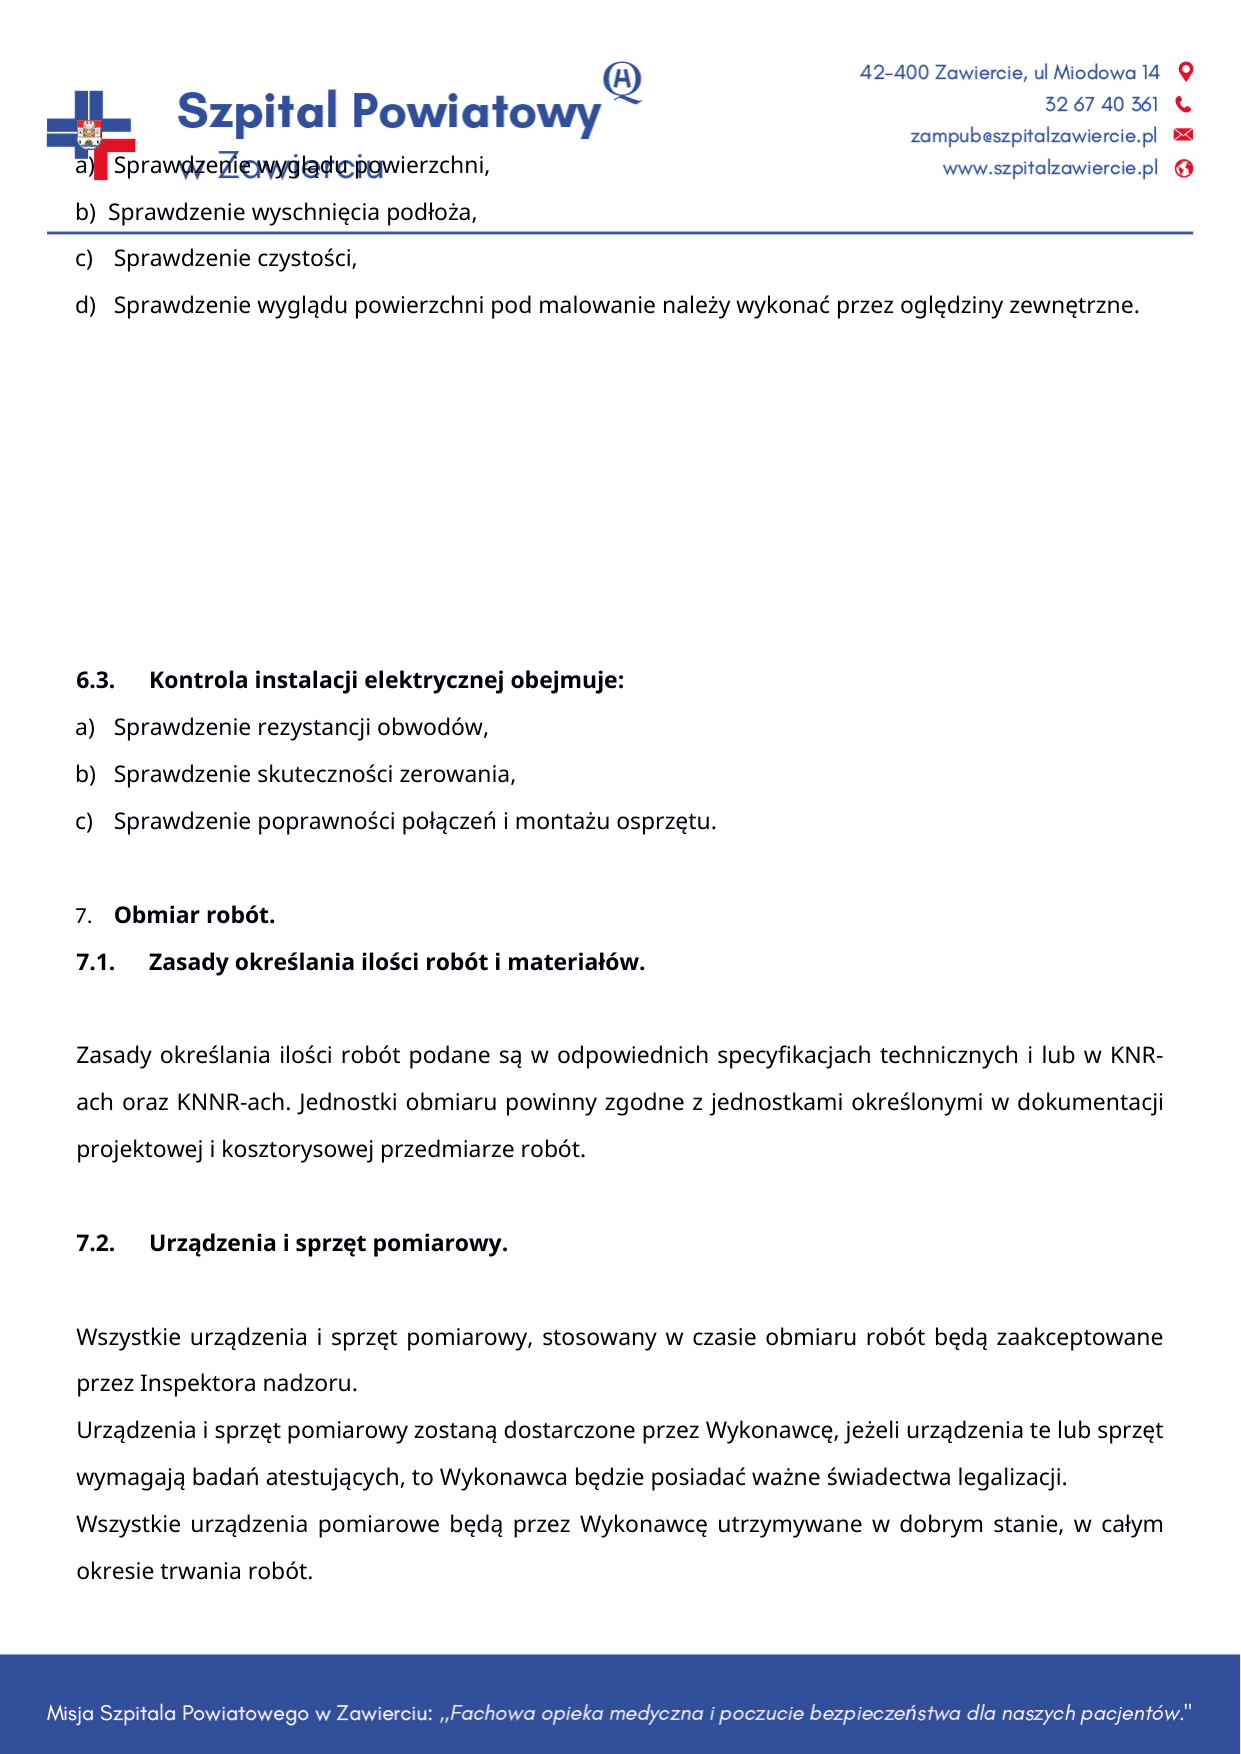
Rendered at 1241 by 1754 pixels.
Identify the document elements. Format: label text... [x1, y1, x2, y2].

list Sprawdzenie rezystancji obwodów, [75, 711, 1165, 742]
text Urządzenia i sprzęt pomiarowy zostaną dostarczone przez Wykonawcę, jeżeli urządzenia te lub sprzęt wymagają badań atestujących, to Wykonawca będzie posiadać ważne świadectwa legalizacji. [76, 1414, 1165, 1492]
list Sprawdzenie skuteczności zerowania, [75, 758, 1165, 789]
text Wszystkie urządzenia i sprzęt pomiarowy, stosowany w czasie obmiaru robót będą zaakceptowane przez Inspektora nadzoru. [76, 1321, 1165, 1399]
text 7.2. Urządzenia i sprzęt pomiarowy. [76, 1227, 1165, 1258]
text b) Sprawdzenie wyschnięcia podłoża, [75, 196, 1165, 227]
text Wszystkie urządzenia pomiarowe będą przez Wykonawcę utrzymywane w dobrym stanie, w całym okresie trwania robót. [76, 1508, 1165, 1586]
list Sprawdzenie wyglądu powierzchni pod malowanie należy wykonać przez oględziny zewnętrzne. [75, 289, 1165, 321]
text Zasady określania ilości robót podane są w odpowiednich specyfikacjach technicznych i lub w KNR-ach oraz KNNR-ach. Jednostki obmiaru powinny zgodne z jednostkami określonymi w dokumentacji projektowej i kosztorysowej przedmiarze robót. [76, 1039, 1165, 1164]
list Obmiar robót. [75, 899, 1165, 930]
list Sprawdzenie czystości, [75, 242, 1165, 274]
text 7.1. Zasady określania ilości robót i materiałów. [76, 946, 1165, 977]
list Sprawdzenie poprawności połączeń i montażu osprzętu. [75, 805, 1165, 836]
picture [0, 0, 1241, 1754]
list Sprawdzenie wyglądu powierzchni, [75, 149, 1165, 180]
text 6.3. Kontrola instalacji elektrycznej obejmuje: [76, 664, 1165, 696]
